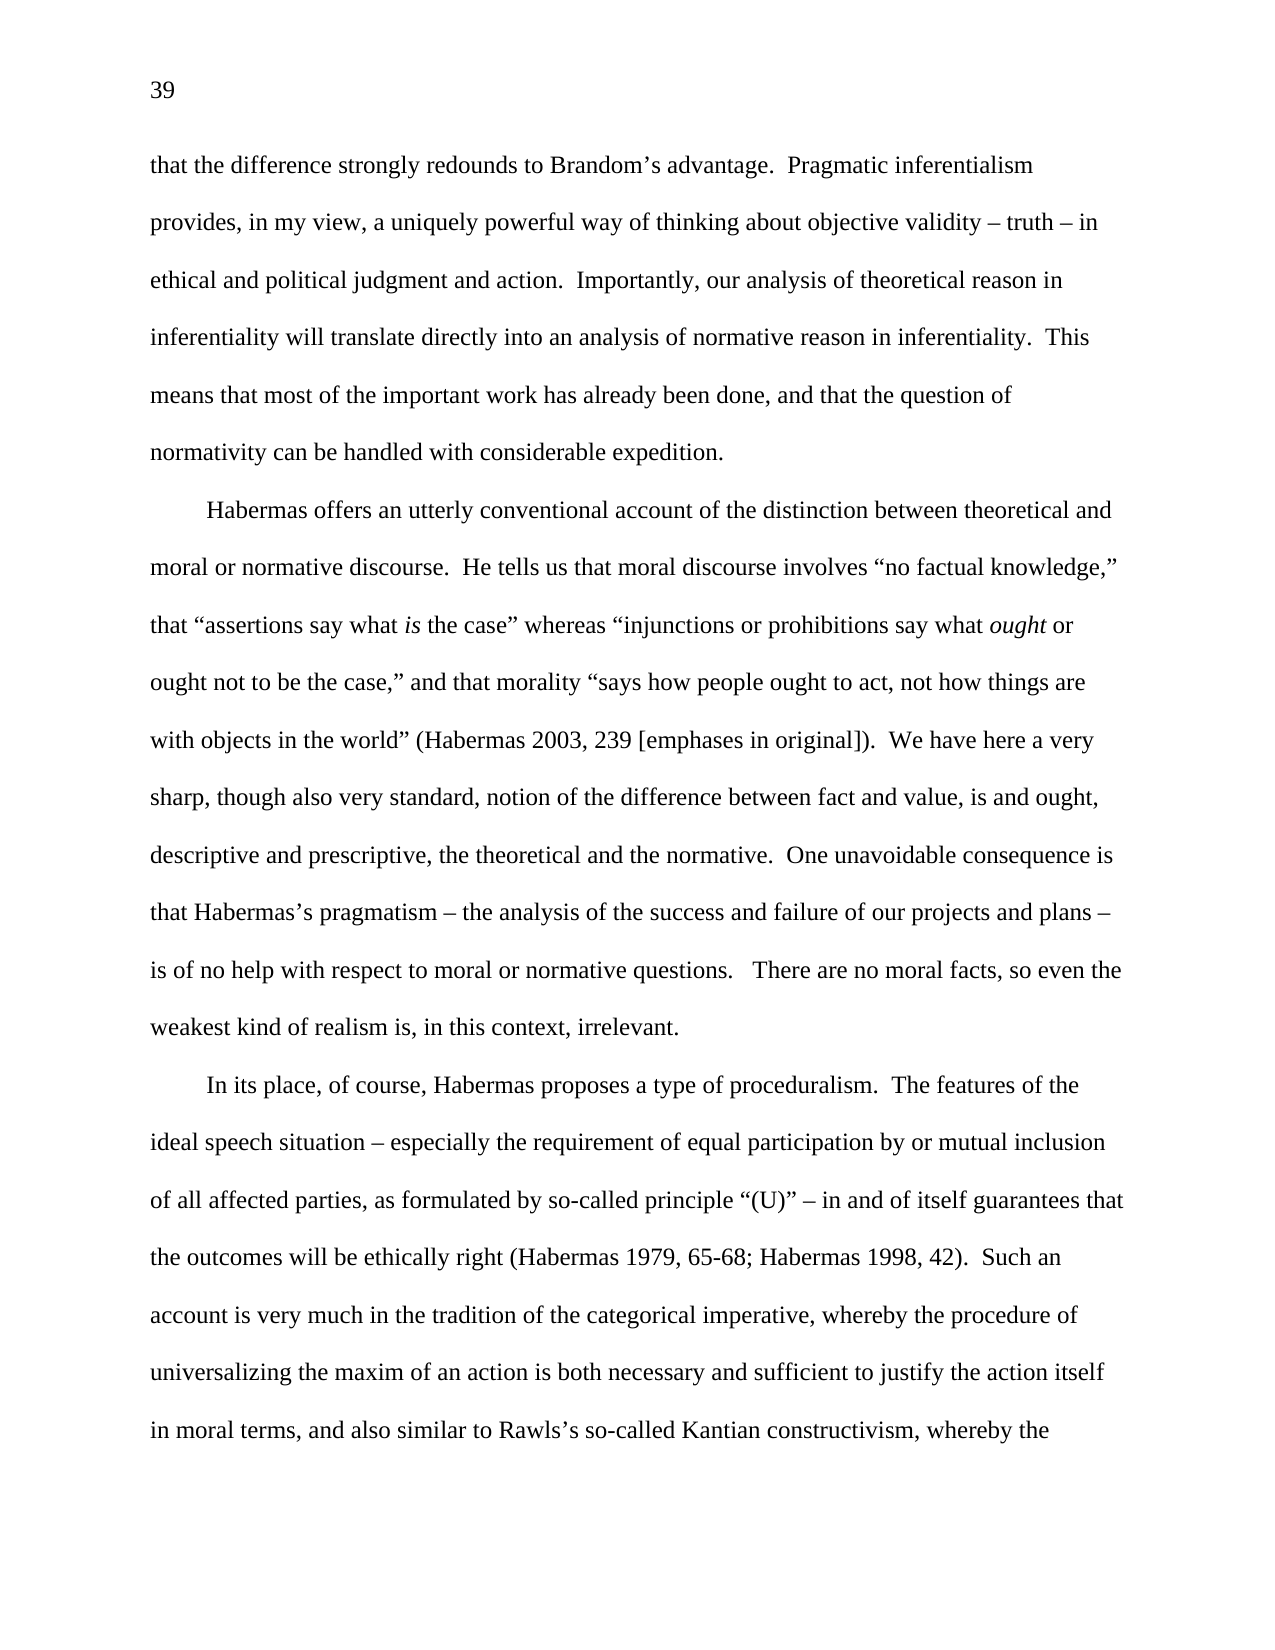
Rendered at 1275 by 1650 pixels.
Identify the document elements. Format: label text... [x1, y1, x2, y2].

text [150, 150, 1125, 466]
text Habermas offers an utterly conventional account of the distinction between theoretical and moral or normative discourse. He tells us that moral discourse involves “no factual knowledge,” that “assertions say what is the case” whereas “injunctions or prohibitions say what ought or ought not to be the case,” and that morality “says how people ought to act, not how things are with objects in the world” (Habermas 2003, 239 [emphases in original]). We have here a very sharp, though also very standard, notion of the difference between fact and value, is and ought, descriptive and prescriptive, the theoretical and the normative. One unavoidable consequence is that Habermas’s pragmatism – the analysis of the success and failure of our projects and plans – is of no help with respect to moral or normative questions. There are no moral facts, so even the weakest kind of realism is, in this context, irrelevant. [150, 495, 1125, 1041]
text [150, 1070, 1125, 1444]
